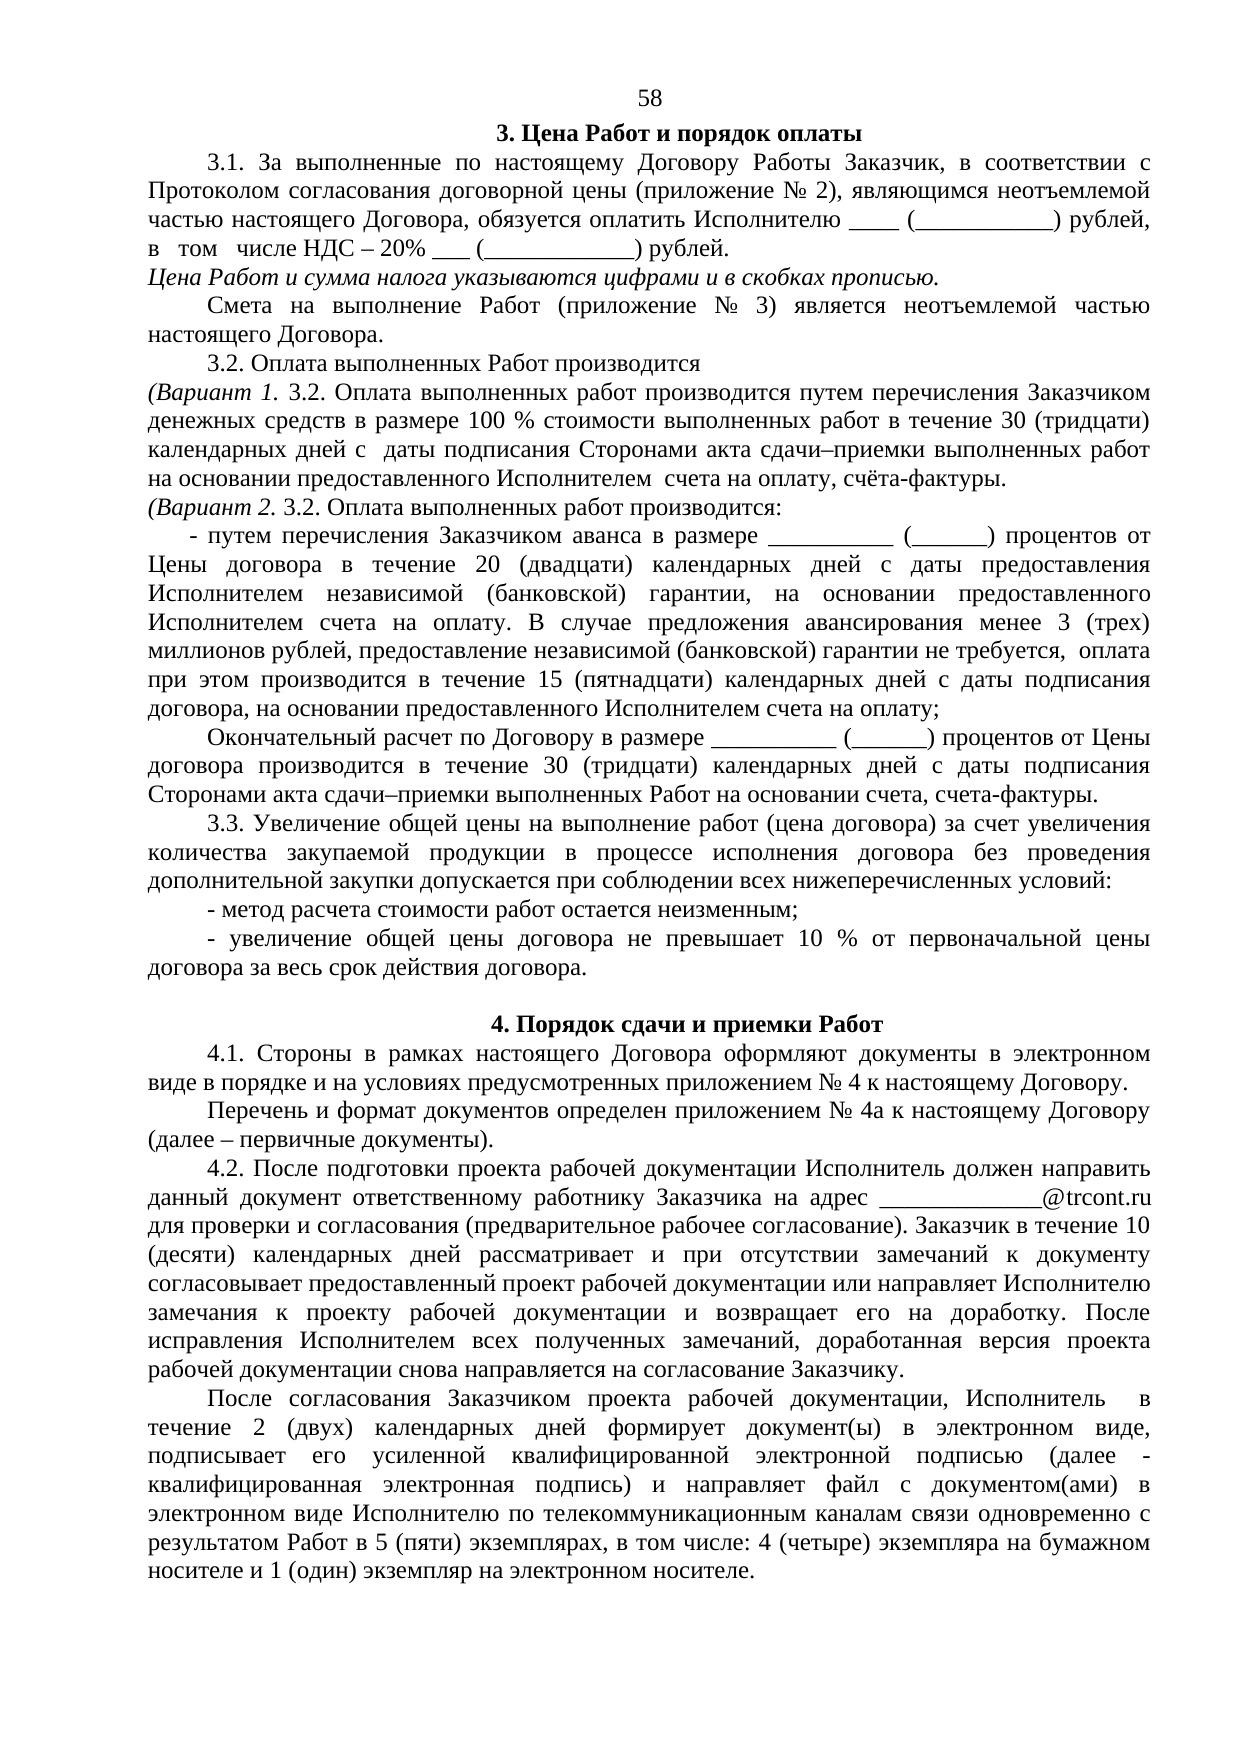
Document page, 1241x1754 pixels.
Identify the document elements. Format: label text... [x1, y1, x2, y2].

text - увеличение общей цены договора не превышает 10 % от первоначальной цены договора за весь срок действия договора. [148, 923, 1152, 981]
text 3. Цена Работ и порядок оплаты [148, 118, 1152, 147]
text 4.1. Стороны в рамках настоящего Договора оформляют документы в электронном виде в порядке и на условиях предусмотренных приложением № 4 к настоящему Договору. [148, 1038, 1152, 1096]
text - путем перечисления Заказчиком аванса в размере __________ (______) процентов от Цены договора в течение 20 (двадцати) календарных дней с даты предоставления Исполнителем независимой (банковской) гарантии, на основании предоставленного Исполнителем счета на оплату. В случае предложения авансирования менее 3 (трех) миллионов рублей, предоставление независимой (банковской) гарантии не требуется, оплата при этом производится в течение 15 (пятнадцати) календарных дней с даты подписания договора, на основании предоставленного Исполнителем счета на оплату; [148, 521, 1152, 722]
text - метод расчета стоимости работ остается неизменным; [148, 894, 1152, 923]
text (Вариант 1. 3.2. Оплата выполненных работ производится путем перечисления Заказчиком денежных средств в размере 100 % стоимости выполненных работ в течение 30 (тридцати) календарных дней с даты подписания Сторонами акта сдачи–приемки выполненных работ на основании предоставленного Исполнителем счета на оплату, счёта-фактуры. [148, 377, 1152, 492]
text После согласования Заказчиком проекта рабочей документации, Исполнитель в течение 2 (двух) календарных дней формирует документ(ы) в электронном виде, подписывает его усиленной квалифицированной электронной подписью (далее - квалифицированная электронная подпись) и направляет файл с документом(ами) в электронном виде Исполнителю по телекоммуникационным каналам связи одновременно с результатом Работ в 5 (пяти) экземплярах, в том числе: 4 (четыре) экземпляра на бумажном носителе и 1 (один) экземпляр на электронном носителе. [148, 1383, 1152, 1584]
text Смета на выполнение Работ (приложение № 3) является неотъемлемой частью настоящего Договора. [148, 291, 1152, 348]
text Цена Работ и сумма налога указываются цифрами и в скобках прописью. [148, 262, 1152, 291]
text 3.1. За выполненные по настоящему Договору Работы Заказчик, в соответствии с Протоколом согласования договорной цены (приложение № 2), являющимся неотъемлемой частью настоящего Договора, обязуется оплатить Исполнителю ____ (___________) рублей, в том числе НДС – 20% ___ (____________) рублей. [148, 147, 1152, 262]
text Окончательный расчет по Договору в размере __________ (______) процентов от Цены договора производится в течение 30 (тридцати) календарных дней с даты подписания Сторонами акта сдачи–приемки выполненных Работ на основании счета, счета-фактуры. [148, 722, 1152, 808]
text (Вариант 2. 3.2. Оплата выполненных работ производится: [148, 492, 1152, 521]
text 3.2. Оплата выполненных Работ производится [148, 348, 1152, 377]
text Перечень и формат документов определен приложением № 4а к настоящему Договору (далее – первичные документы). [148, 1096, 1152, 1153]
text 4.2. После подготовки проекта рабочей документации Исполнитель должен направить данный документ ответственному работнику Заказчика на адрес _____________@trcont.ru для проверки и согласования (предварительное рабочее согласование). Заказчик в течение 10 (десяти) календарных дней рассматривает и при отсутствии замечаний к документу согласовывает предоставленный проект рабочей документации или направляет Исполнителю замечания к проекту рабочей документации и возвращает его на доработку. После исправления Исполнителем всех полученных замечаний, доработанная версия проекта рабочей документации снова направляется на согласование Заказчику. [148, 1153, 1152, 1383]
text 4. Порядок сдачи и приемки Работ [148, 1009, 1152, 1038]
text 3.3. Увеличение общей цены на выполнение работ (цена договора) за счет увеличения количества закупаемой продукции в процессе исполнения договора без проведения дополнительной закупки допускается при соблюдении всех нижеперечисленных условий: [148, 808, 1152, 894]
